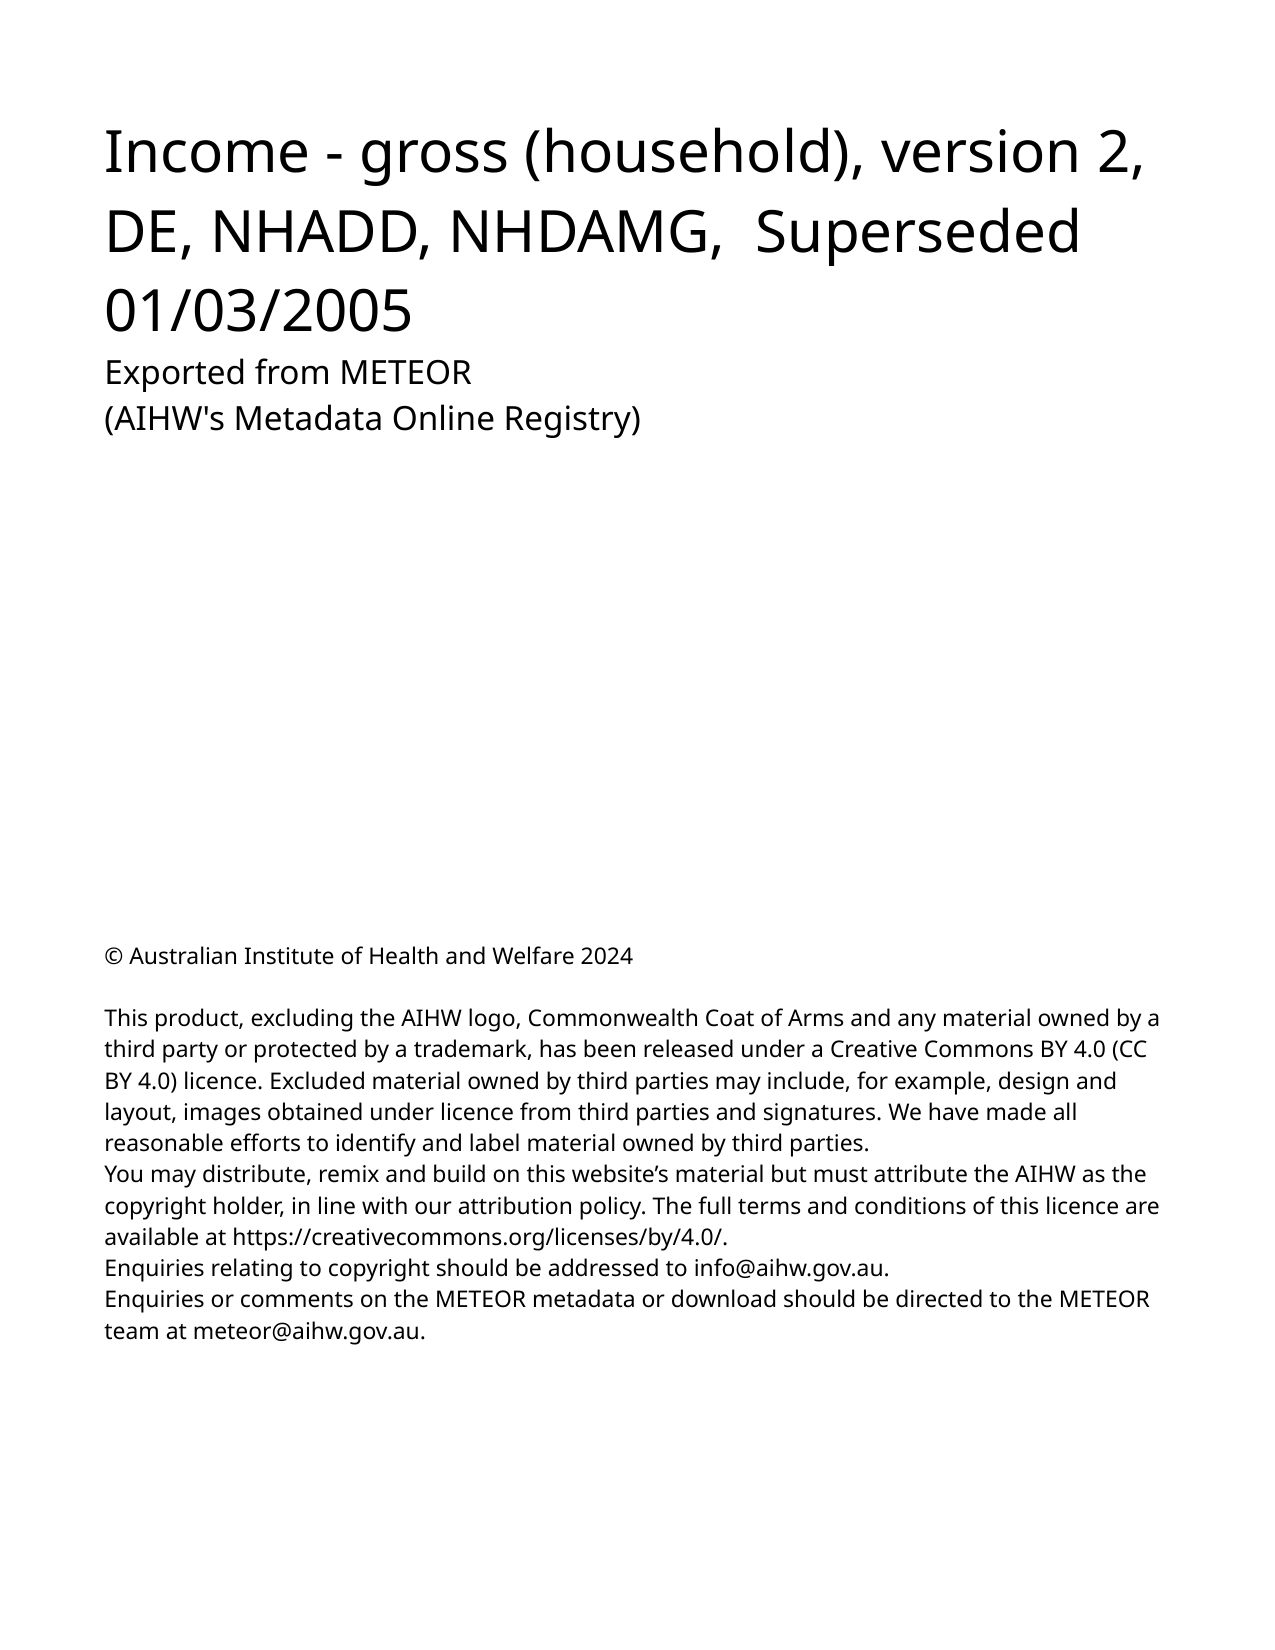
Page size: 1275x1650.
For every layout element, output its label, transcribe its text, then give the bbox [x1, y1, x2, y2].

title Income - gross (household), version 2, DE, NHADD, NHDAMG, Superseded 01/03/2005 [104, 110, 1171, 349]
subtitle Exported from METEOR [104, 349, 1171, 394]
text This product, excluding the AIHW logo, Commonwealth Coat of Arms and any material owned by a third party or protected by a trademark, has been released under a Creative Commons BY 4.0 (CC BY 4.0) licence. Excluded material owned by third parties may include, for example, design and layout, images obtained under licence from third parties and signatures. We have made all reasonable efforts to identify and label material owned by third parties. [104, 1002, 1171, 1158]
text You may distribute, remix and build on this website’s material but must attribute the AIHW as the copyright holder, in line with our attribution policy. The full terms and conditions of this licence are available at https://creativecommons.org/licenses/by/4.0/. [104, 1158, 1171, 1252]
text Enquiries or comments on the METEOR metadata or download should be directed to the METEOR team at meteor@aihw.gov.au. [104, 1283, 1171, 1346]
text Enquiries relating to copyright should be addressed to info@aihw.gov.au. [104, 1252, 1171, 1283]
subtitle (AIHW's Metadata Online Registry) [104, 394, 1171, 440]
text © Australian Institute of Health and Welfare 2024 [104, 940, 1171, 971]
